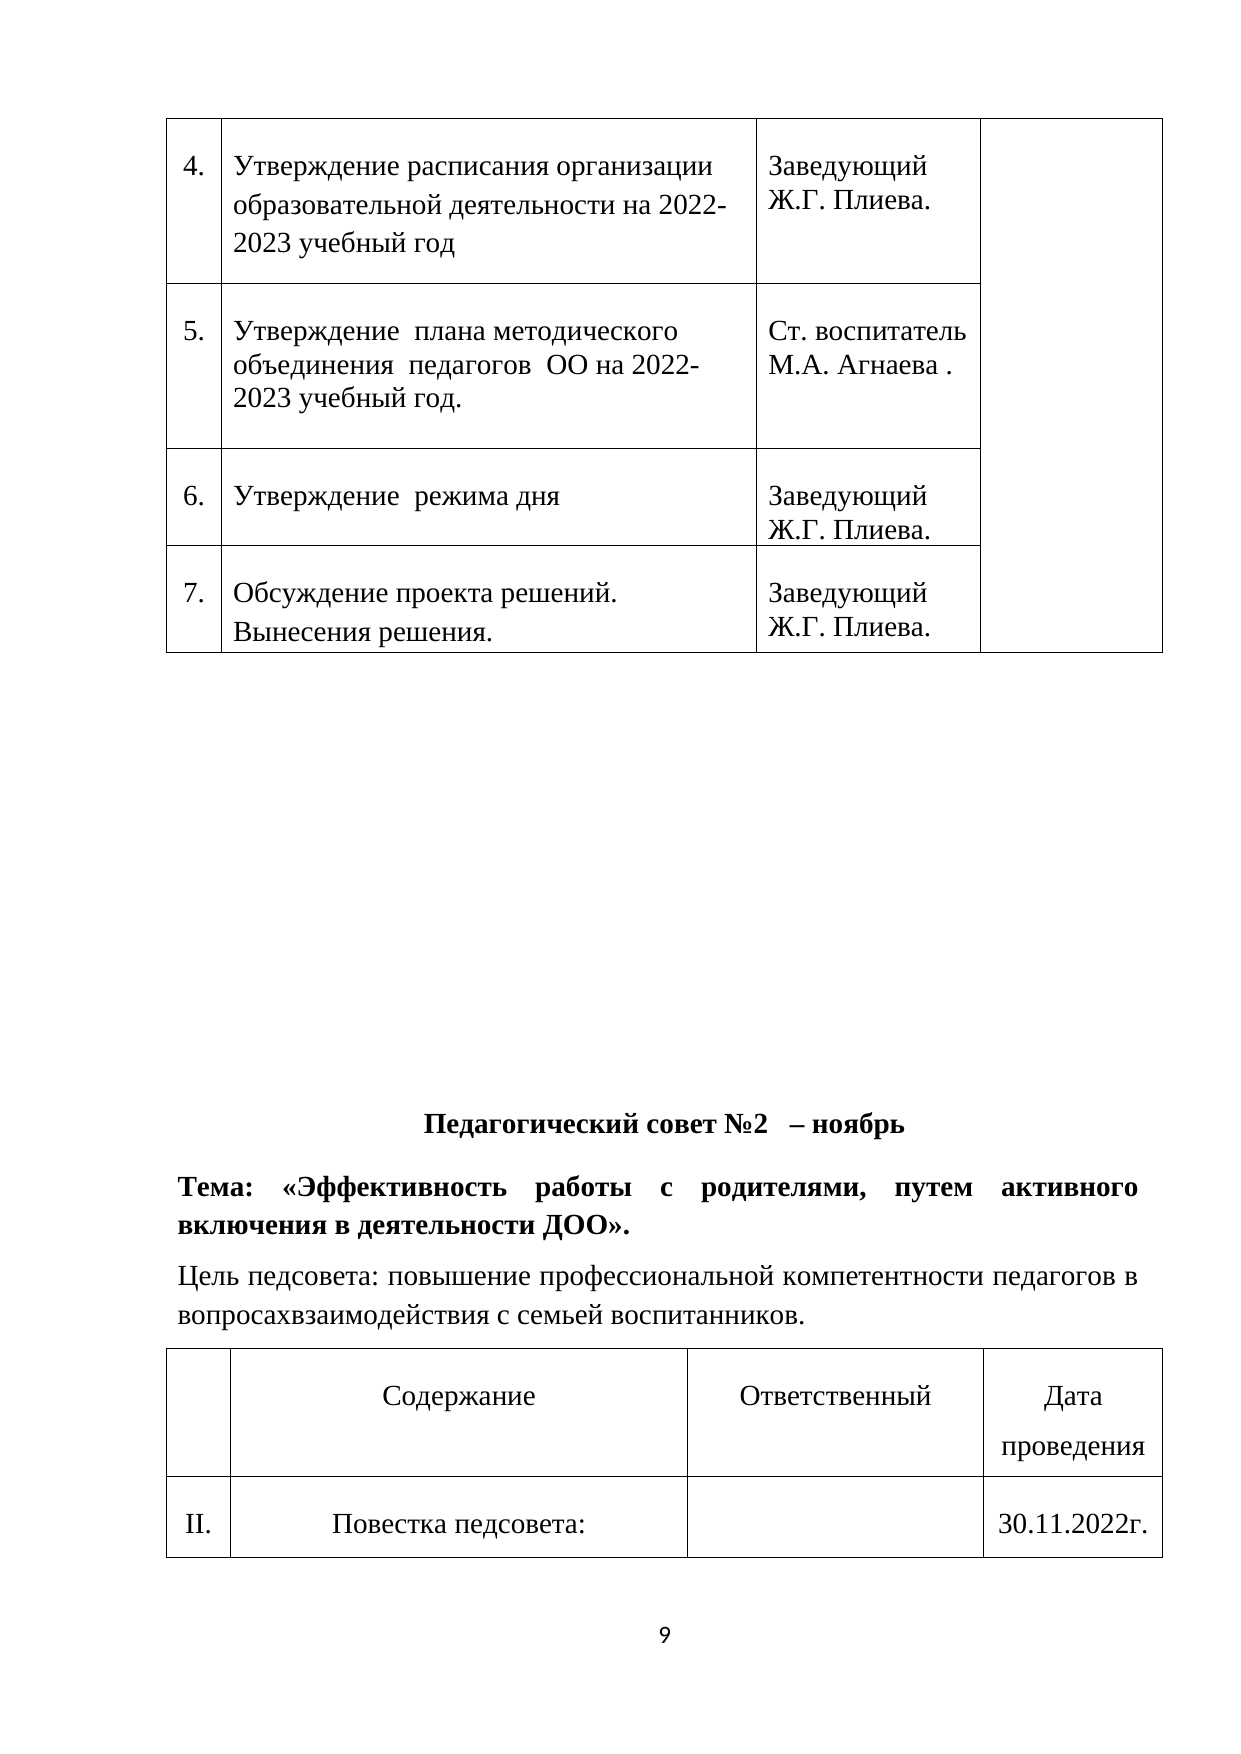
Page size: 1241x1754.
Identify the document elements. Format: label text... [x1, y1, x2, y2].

table_cell 5. [167, 284, 221, 448]
table_cell Заведующий Ж.Г. Плиева. [757, 546, 980, 652]
table_cell Ст. воспитатель М.А. Агнаева . [757, 284, 980, 448]
table_cell 30.11.2022г. [984, 1477, 1162, 1557]
table_cell [688, 1477, 983, 1557]
table_header [167, 1349, 230, 1476]
text Тема: «Эффективность работы с родителями, путем активного включения в деятельности ДОО». [177, 1169, 1139, 1241]
table_cell Утверждение режима дня [222, 449, 756, 545]
table_cell Заведующий Ж.Г. Плиева. [757, 449, 980, 545]
table_cell 7. [167, 546, 221, 652]
table_cell II. [167, 1477, 230, 1557]
text Педагогический совет №2 – ноябрь [177, 1106, 1152, 1139]
table_cell 6. [167, 449, 221, 545]
table_header Дата проведения [984, 1349, 1162, 1476]
table_header Содержание [231, 1349, 687, 1476]
table_header Ответственный [688, 1349, 983, 1476]
table_cell Утверждение плана методического объединения педагогов ОО на 2022-2023 учебный год. [222, 284, 756, 448]
table_cell 4. [167, 119, 221, 283]
text Цель педсовета: повышение профессиональной компетентности педагогов в вопросахвзаимодействия с семьей воспитанников. [177, 1258, 1139, 1330]
table_cell Утверждение расписания организации образовательной деятельности на 2022-2023 учебный год [222, 119, 756, 283]
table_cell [757, 119, 980, 283]
table_cell Повестка педсовета: [231, 1477, 687, 1557]
table_cell Обсуждение проекта решений. Вынесения решения. [222, 546, 756, 652]
